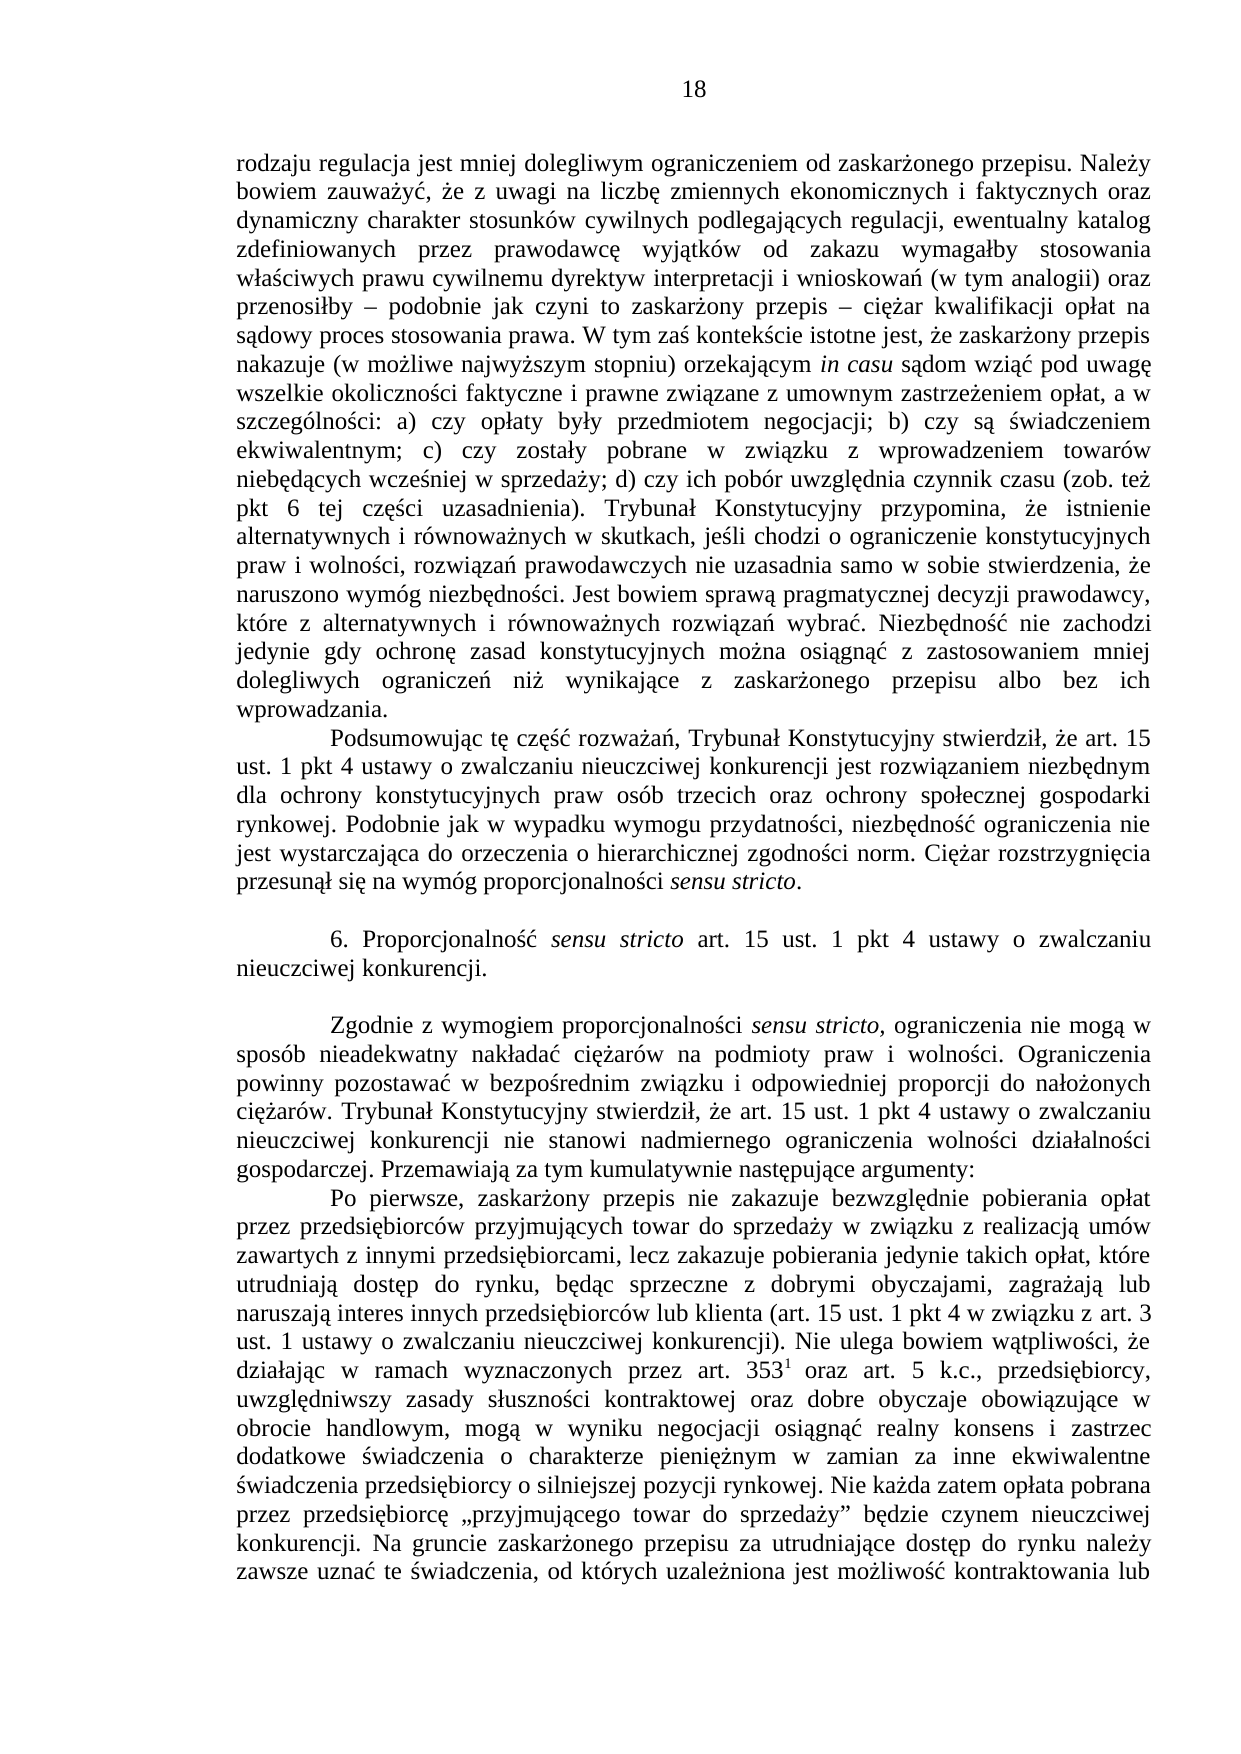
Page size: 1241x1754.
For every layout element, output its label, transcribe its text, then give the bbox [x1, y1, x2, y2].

text Podsumowując tę część rozważań, Trybunał Konstytucyjny stwierdził, że art. 15 ust. 1 pkt 4 ustawy o zwalczaniu nieuczciwej konkurencji jest rozwiązaniem niezbędnym dla ochrony konstytucyjnych praw osób trzecich oraz ochrony społecznej gospodarki rynkowej. Podobnie jak w wypadku wymogu przydatności, niezbędność ograniczenia nie jest wystarczająca do orzeczenia o hierarchicznej zgodności norm. Ciężar rozstrzygnięcia przesunął się na wymóg proporcjonalności sensu stricto. [236, 723, 1152, 895]
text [236, 148, 1152, 723]
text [236, 1183, 1152, 1585]
text 6. Proporcjonalność sensu stricto art. 15 ust. 1 pkt 4 ustawy o zwalczaniu nieuczciwej konkurencji. [236, 924, 1152, 981]
text Zgodnie z wymogiem proporcjonalności sensu stricto, ograniczenia nie mogą w sposób nieadekwatny nakładać ciężarów na podmioty praw i wolności. Ograniczenia powinny pozostawać w bezpośrednim związku i odpowiedniej proporcji do nałożonych ciężarów. Trybunał Konstytucyjny stwierdził, że art. 15 ust. 1 pkt 4 ustawy o zwalczaniu nieuczciwej konkurencji nie stanowi nadmiernego ograniczenia wolności działalności gospodarczej. Przemawiają za tym kumulatywnie następujące argumenty: [236, 1010, 1152, 1183]
